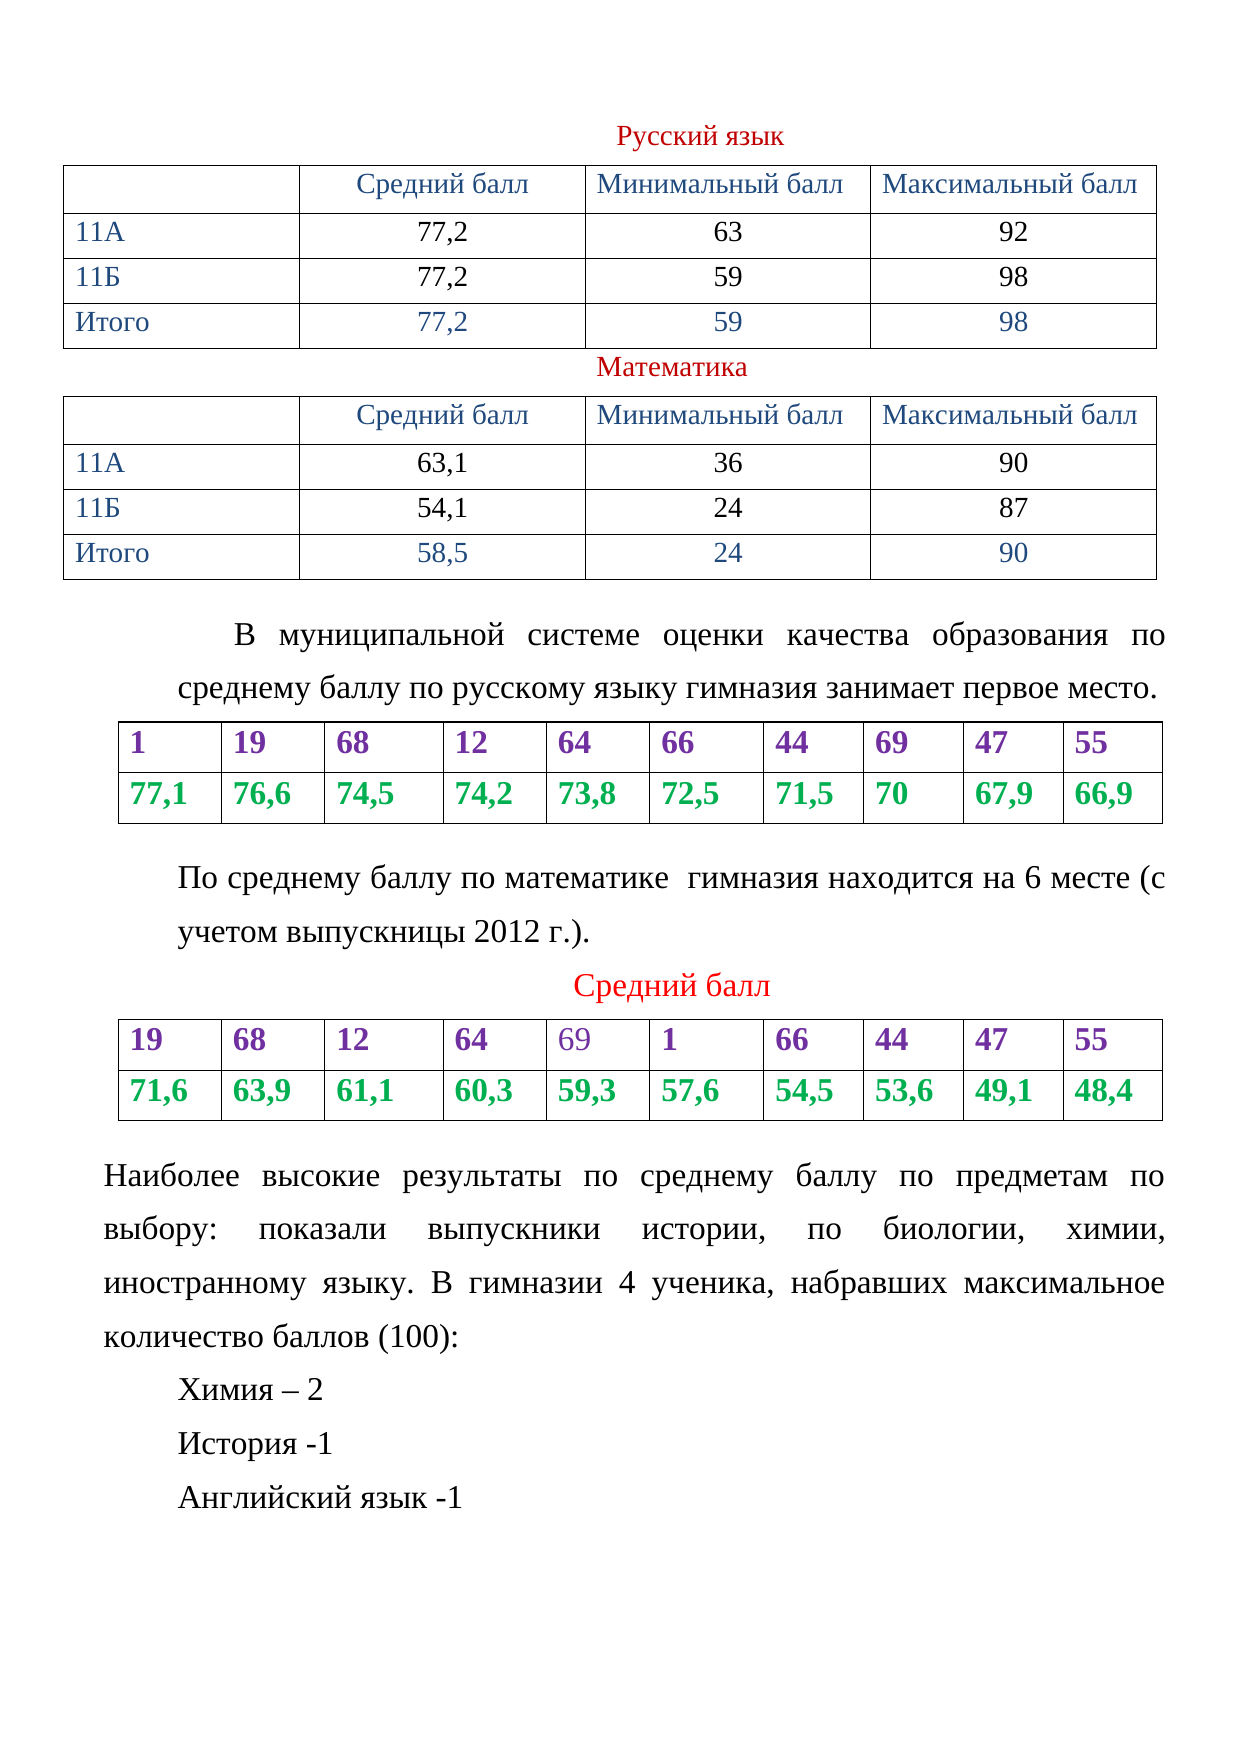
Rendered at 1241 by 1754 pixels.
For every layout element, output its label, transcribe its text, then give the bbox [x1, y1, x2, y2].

table_header Средний балл [300, 166, 585, 213]
table_header 66 [764, 1020, 863, 1069]
table_cell 11А [64, 214, 299, 258]
table_header 55 [1064, 723, 1162, 772]
table_cell 59 [586, 304, 870, 348]
table_header 44 [764, 723, 863, 772]
table_cell 74,2 [444, 773, 546, 823]
table_header 66 [650, 723, 763, 772]
table_cell 61,1 [325, 1071, 443, 1120]
table_header 69 [547, 1020, 649, 1069]
table_header 69 [864, 723, 963, 772]
table_cell 73,8 [547, 773, 649, 823]
text Русский язык [177, 118, 1167, 152]
table_cell 70 [864, 773, 963, 823]
table_cell 67,9 [964, 773, 1063, 823]
table_header 47 [964, 1020, 1063, 1069]
text По среднему баллу по математике гимназия находится на 6 месте (с учетом выпускницы 2012 г.). [177, 858, 1167, 950]
table_cell 77,2 [300, 259, 585, 303]
text Математика [177, 349, 1167, 383]
table_header Средний балл [300, 397, 585, 444]
table_header Максимальный балл [871, 397, 1156, 444]
text Наиболее высокие результаты по среднему баллу по предметам по выбору: показали выпускники истории, по биологии, химии, иностранному языку. В гимназии 4 ученика, набравших максимальное количество баллов (100): [103, 1155, 1167, 1354]
table_cell 48,4 [1064, 1071, 1162, 1120]
text История -1 [177, 1423, 1167, 1462]
table_cell 60,3 [444, 1071, 546, 1120]
text В муниципальной системе оценки качества образования по среднему баллу по русскому языку гимназия занимает первое место. [177, 614, 1167, 706]
table_cell 76,6 [222, 773, 324, 823]
table_cell 71,5 [764, 773, 863, 823]
table_header 12 [325, 1020, 443, 1069]
table_cell 54,5 [764, 1071, 863, 1120]
table_header Максимальный балл [871, 166, 1156, 213]
table_cell 66,9 [1064, 773, 1162, 823]
table_header 64 [547, 723, 649, 772]
table_cell 98 [871, 259, 1156, 303]
table_cell 59,3 [547, 1071, 649, 1120]
table_cell 24 [586, 535, 870, 579]
table_cell 71,6 [119, 1071, 221, 1120]
text Химия – 2 [177, 1369, 1167, 1408]
table_cell 49,1 [964, 1071, 1063, 1120]
table_cell 63 [586, 214, 870, 258]
table_cell 77,2 [300, 214, 585, 258]
table_cell 74,5 [325, 773, 443, 823]
table_cell 87 [871, 490, 1156, 534]
table_cell 90 [871, 535, 1156, 579]
table_cell 54,1 [300, 490, 585, 534]
table_header 68 [222, 1020, 324, 1069]
table_header 44 [864, 1020, 963, 1069]
table_header 47 [964, 723, 1063, 772]
table_header 1 [119, 723, 221, 772]
text Средний балл [177, 965, 1167, 1003]
table_cell 77,1 [119, 773, 221, 823]
table_header 19 [119, 1020, 221, 1069]
text Английский язык -1 [177, 1477, 1167, 1515]
table_header [64, 397, 299, 444]
table_cell 58,5 [300, 535, 585, 579]
table_cell 90 [871, 445, 1156, 489]
table_header 55 [1064, 1020, 1162, 1069]
table_header Минимальный балл [586, 397, 870, 444]
table_header [64, 166, 299, 213]
table_cell 11А [64, 445, 299, 489]
table_cell 63,1 [300, 445, 585, 489]
table_cell 36 [586, 445, 870, 489]
table_cell 59 [586, 259, 870, 303]
table_cell 24 [586, 490, 870, 534]
table_header 64 [444, 1020, 546, 1069]
table_cell 57,6 [650, 1071, 763, 1120]
table_cell 11Б [64, 259, 299, 303]
table_header 19 [222, 723, 324, 772]
table_cell Итого [64, 535, 299, 579]
table_cell 63,9 [222, 1071, 324, 1120]
table_cell 77,2 [300, 304, 585, 348]
table_cell 72,5 [650, 773, 763, 823]
table_cell Итого [64, 304, 299, 348]
table_header Минимальный балл [586, 166, 870, 213]
table_cell 11Б [64, 490, 299, 534]
table_cell 92 [871, 214, 1156, 258]
table_header 1 [650, 1020, 763, 1069]
table_cell 53,6 [864, 1071, 963, 1120]
table_cell 98 [871, 304, 1156, 348]
table_header 12 [444, 723, 546, 772]
table_header 68 [325, 723, 443, 772]
